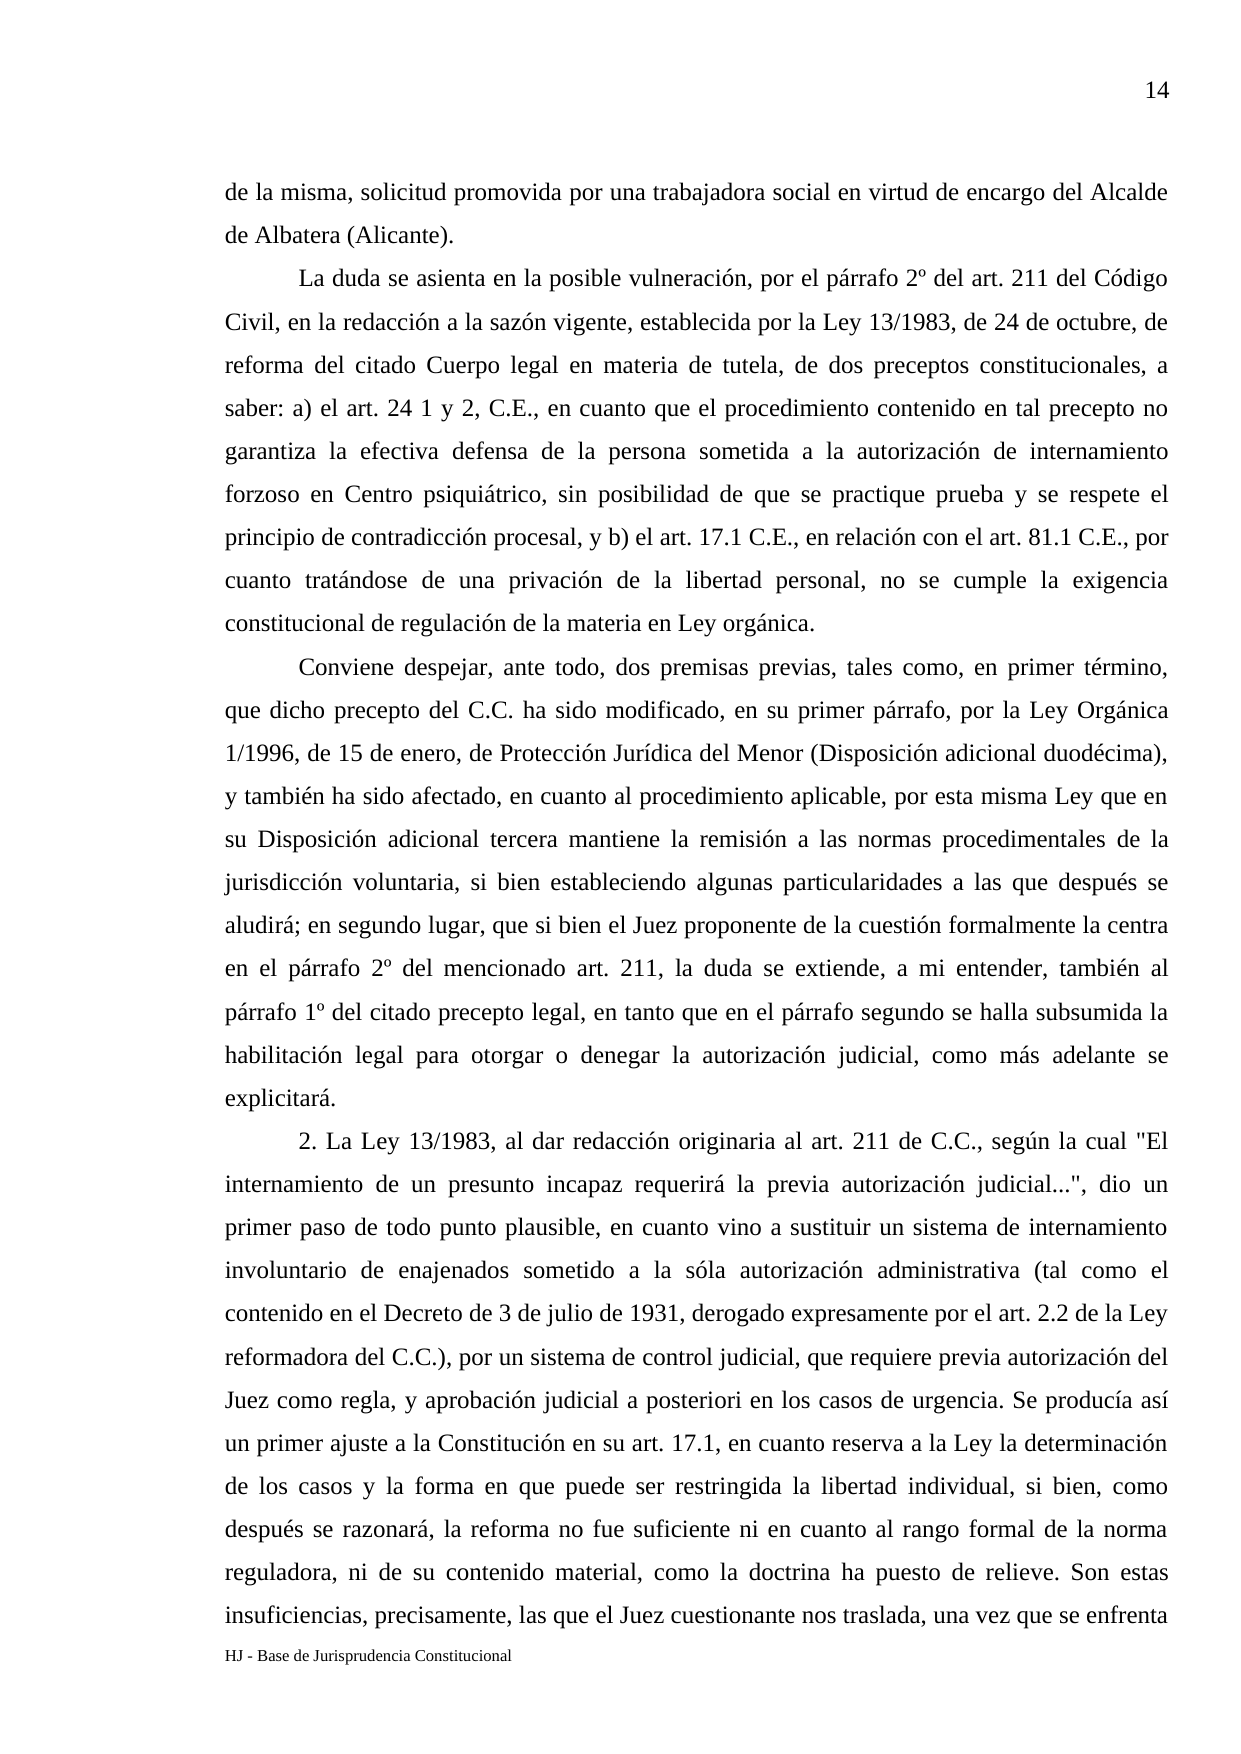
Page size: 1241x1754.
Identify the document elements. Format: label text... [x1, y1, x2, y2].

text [224, 1126, 1169, 1629]
text Conviene despejar, ante todo, dos premisas previas, tales como, en primer término, que dicho precepto del C.C. ha sido modificado, en su primer párrafo, por la Ley Orgánica 1/1996, de 15 de enero, de Protección Jurídica del Menor (Disposición adicional duodécima), y también ha sido afectado, en cuanto al procedimiento aplicable, por esta misma Ley que en su Disposición adicional tercera mantiene la remisión a las normas procedimentales de la jurisdicción voluntaria, si bien estableciendo algunas particularidades a las que después se aludirá; en segundo lugar, que si bien el Juez proponente de la cuestión formalmente la centra en el párrafo 2º del mencionado art. 211, la duda se extiende, a mi entender, también al párrafo 1º del citado precepto legal, en tanto que en el párrafo segundo se halla subsumida la habilitación legal para otorgar o denegar la autorización judicial, como más adelante se explicitará. [224, 652, 1169, 1112]
text La duda se asienta en la posible vulneración, por el párrafo 2º del art. 211 del Código Civil, en la redacción a la sazón vigente, establecida por la Ley 13/1983, de 24 de octubre, de reforma del citado Cuerpo legal en materia de tutela, de dos preceptos constitucionales, a saber: a) el art. 24 1 y 2, C.E., en cuanto que el procedimiento contenido en tal precepto no garantiza la efectiva defensa de la persona sometida a la autorización de internamiento forzoso en Centro psiquiátrico, sin posibilidad de que se practique prueba y se respete el principio de contradicción procesal, y b) el art. 17.1 C.E., en relación con el art. 81.1 C.E., por cuanto tratándose de una privación de la libertad personal, no se cumple la exigencia constitucional de regulación de la materia en Ley orgánica. [224, 263, 1169, 637]
